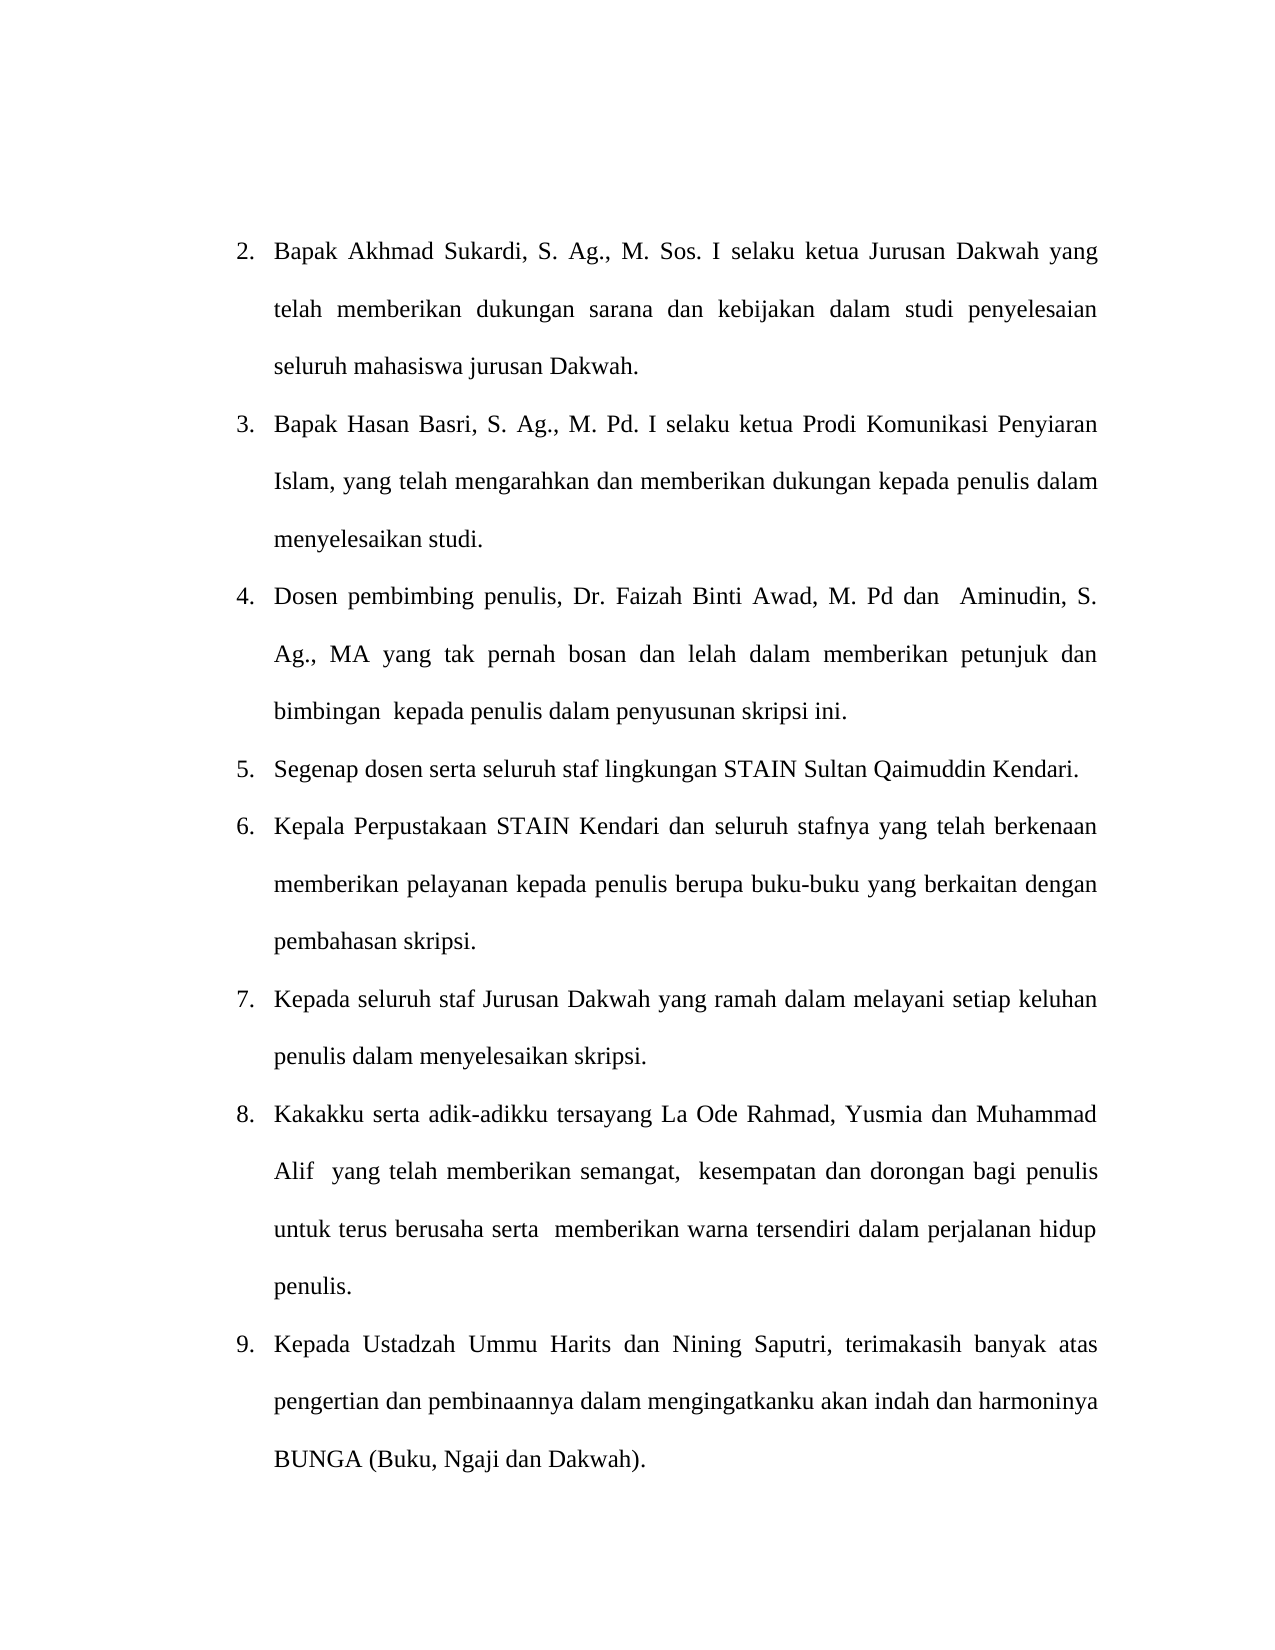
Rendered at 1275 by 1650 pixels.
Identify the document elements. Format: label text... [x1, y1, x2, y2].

list Segenap dosen serta seluruh staf lingkungan STAIN Sultan Qaimuddin Kendari. [236, 754, 1098, 782]
list Kepada Ustadzah Ummu Harits dan Nining Saputri, terimakasih banyak atas pengertian dan pembinaannya dalam mengingatkanku akan indah dan harmoninya BUNGA (Buku, Ngaji dan Dakwah). [236, 1329, 1098, 1472]
list Dosen pembimbing penulis, Dr. Faizah Binti Awad, M. Pd dan Aminudin, S. Ag., MA yang tak pernah bosan dan lelah dalam memberikan petunjuk dan bimbingan kepada penulis dalam penyusunan skripsi ini. [236, 581, 1098, 725]
list Bapak Hasan Basri, S. Ag., M. Pd. I selaku ketua Prodi Komunikasi Penyiaran Islam, yang telah mengarahkan dan memberikan dukungan kepada penulis dalam menyelesaikan studi. [236, 409, 1098, 552]
list Kepada seluruh staf Jurusan Dakwah yang ramah dalam melayani setiap keluhan penulis dalam menyelesaikan skripsi. [236, 984, 1098, 1070]
list Bapak Akhmad Sukardi, S. Ag., M. Sos. I selaku ketua Jurusan Dakwah yang telah memberikan dukungan sarana dan kebijakan dalam studi penyelesaian seluruh mahasiswa jurusan Dakwah. [236, 236, 1098, 380]
list Kepala Perpustakaan STAIN Kendari dan seluruh stafnya yang telah berkenaan memberikan pelayanan kepada penulis berupa buku-buku yang berkaitan dengan pembahasan skripsi. [236, 811, 1098, 955]
list Kakakku serta adik-adikku tersayang La Ode Rahmad, Yusmia dan Muhammad Alif yang telah memberikan semangat, kesempatan dan dorongan bagi penulis untuk terus berusaha serta memberikan warna tersendiri dalam perjalanan hidup penulis. [236, 1099, 1098, 1300]
